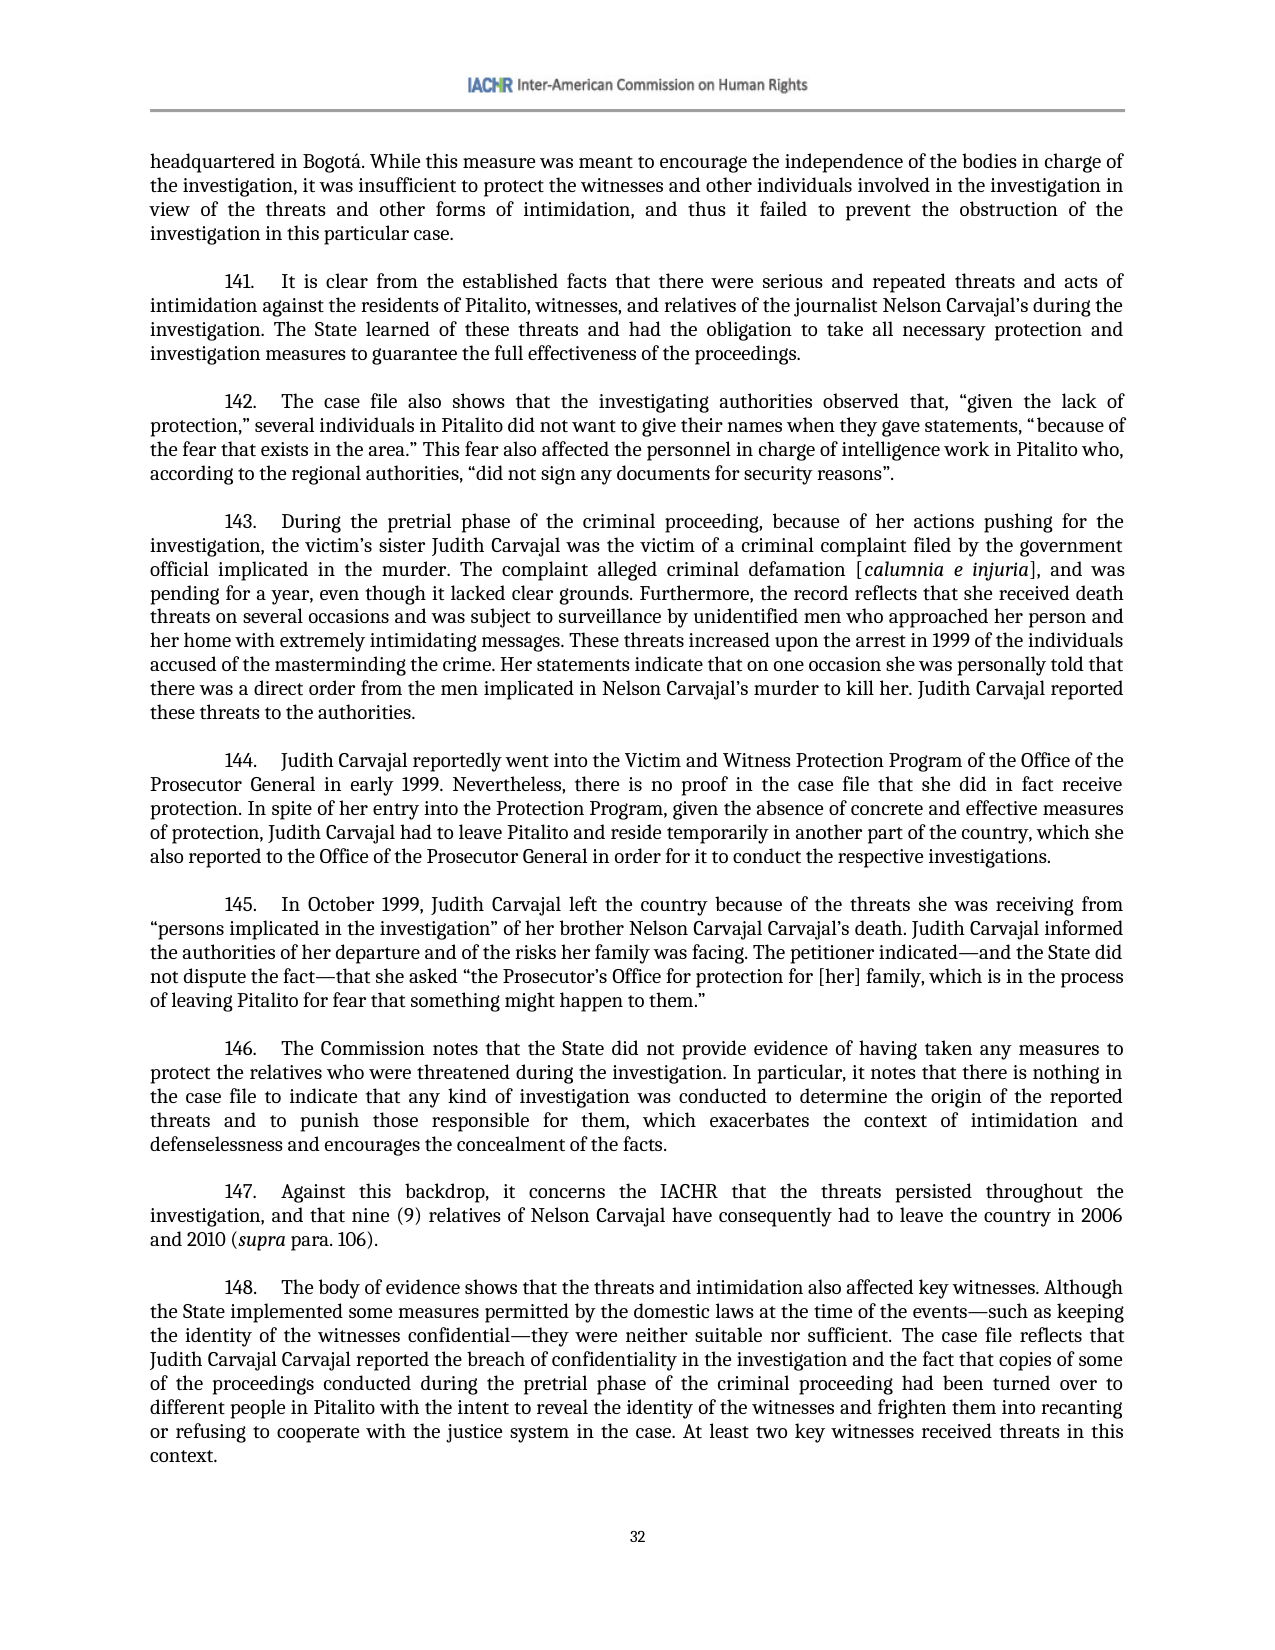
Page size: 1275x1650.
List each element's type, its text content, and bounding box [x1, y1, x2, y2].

list In view of the above, and as provided by law, the investigation was transferred from the local prosecutor’s office to the Regional Prosecutor’s Office in Bogotá. Later, the Office of the Prosecutor General of Colombia ordered the reassignment of the investigation to the National Unit of Human Rights Prosecutors headquartered in Bogotá. While this measure was meant to encourage the independence of the bodies in charge of the investigation, it was insufficient to protect the witnesses and other individuals involved in the investigation in view of the threats and other forms of intimidation, and thus it failed to prevent the obstruction of the investigation in this particular case. [150, 150, 1125, 246]
list Judith Carvajal reportedly went into the Victim and Witness Protection Program of the Office of the Prosecutor General in early 1999. Nevertheless, there is no proof in the case file that she did in fact receive protection. In spite of her entry into the Protection Program, given the absence of concrete and effective measures of protection, Judith Carvajal had to leave Pitalito and reside temporarily in another part of the country, which she also reported to the Office of the Prosecutor General in order for it to conduct the respective investigations. [150, 749, 1125, 869]
list During the pretrial phase of the criminal proceeding, because of her actions pushing for the investigation, the victim’s sister Judith Carvajal was the victim of a criminal complaint filed by the government official implicated in the murder. The complaint alleged criminal defamation [calumnia e injuria], and was pending for a year, even though it lacked clear grounds. Furthermore, the record reflects that she received death threats on several occasions and was subject to surveillance by unidentified men who approached her person and her home with extremely intimidating messages. These threats increased upon the arrest in 1999 of the individuals accused of the masterminding the crime. Her statements indicate that on one occasion she was personally told that there was a direct order from the men implicated in Nelson Carvajal’s murder to kill her. Judith Carvajal reported these threats to the authorities. [150, 509, 1125, 725]
list It is clear from the established facts that there were serious and repeated threats and acts of intimidation against the residents of Pitalito, witnesses, and relatives of the journalist Nelson Carvajal’s during the investigation. The State learned of these threats and had the obligation to take all necessary protection and investigation measures to guarantee the full effectiveness of the proceedings. [150, 270, 1125, 366]
picture [456, 75, 819, 95]
list The body of evidence shows that the threats and intimidation also affected key witnesses. Although the State implemented some measures permitted by the domestic laws at the time of the events—such as keeping the identity of the witnesses confidential—they were neither suitable nor sufficient. The case file reflects that Judith Carvajal Carvajal reported the breach of confidentiality in the investigation and the fact that copies of some of the proceedings conducted during the pretrial phase of the criminal proceeding had been turned over to different people in Pitalito with the intent to reveal the identity of the witnesses and frighten them into recanting or refusing to cooperate with the justice system in the case. At least two key witnesses received threats in this context. [150, 1276, 1125, 1468]
list The case file also shows that the investigating authorities observed that, “given the lack of protection,” several individuals in Pitalito did not want to give their names when they gave statements, “because of the fear that exists in the area.” This fear also affected the personnel in charge of intelligence work in Pitalito who, according to the regional authorities, “did not sign any documents for security reasons”. [150, 389, 1125, 485]
list Against this backdrop, it concerns the IACHR that the threats persisted throughout the investigation, and that nine (9) relatives of Nelson Carvajal have consequently had to leave the country in 2006 and 2010 (supra para. 106). [150, 1180, 1125, 1252]
list In October 1999, Judith Carvajal left the country because of the threats she was receiving from “persons implicated in the investigation” of her brother Nelson Carvajal Carvajal’s death. Judith Carvajal informed the authorities of her departure and of the risks her family was facing. The petitioner indicated—and the State did not dispute the fact—that she asked “the Prosecutor’s Office for protection for [her] family, which is in the process of leaving Pitalito for fear that something might happen to them.” [150, 893, 1125, 1012]
list The Commission notes that the State did not provide evidence of having taken any measures to protect the relatives who were threatened during the investigation. In particular, it notes that there is nothing in the case file to indicate that any kind of investigation was conducted to determine the origin of the reported threats and to punish those responsible for them, which exacerbates the context of intimidation and defenselessness and encourages the concealment of the facts. [150, 1036, 1125, 1156]
